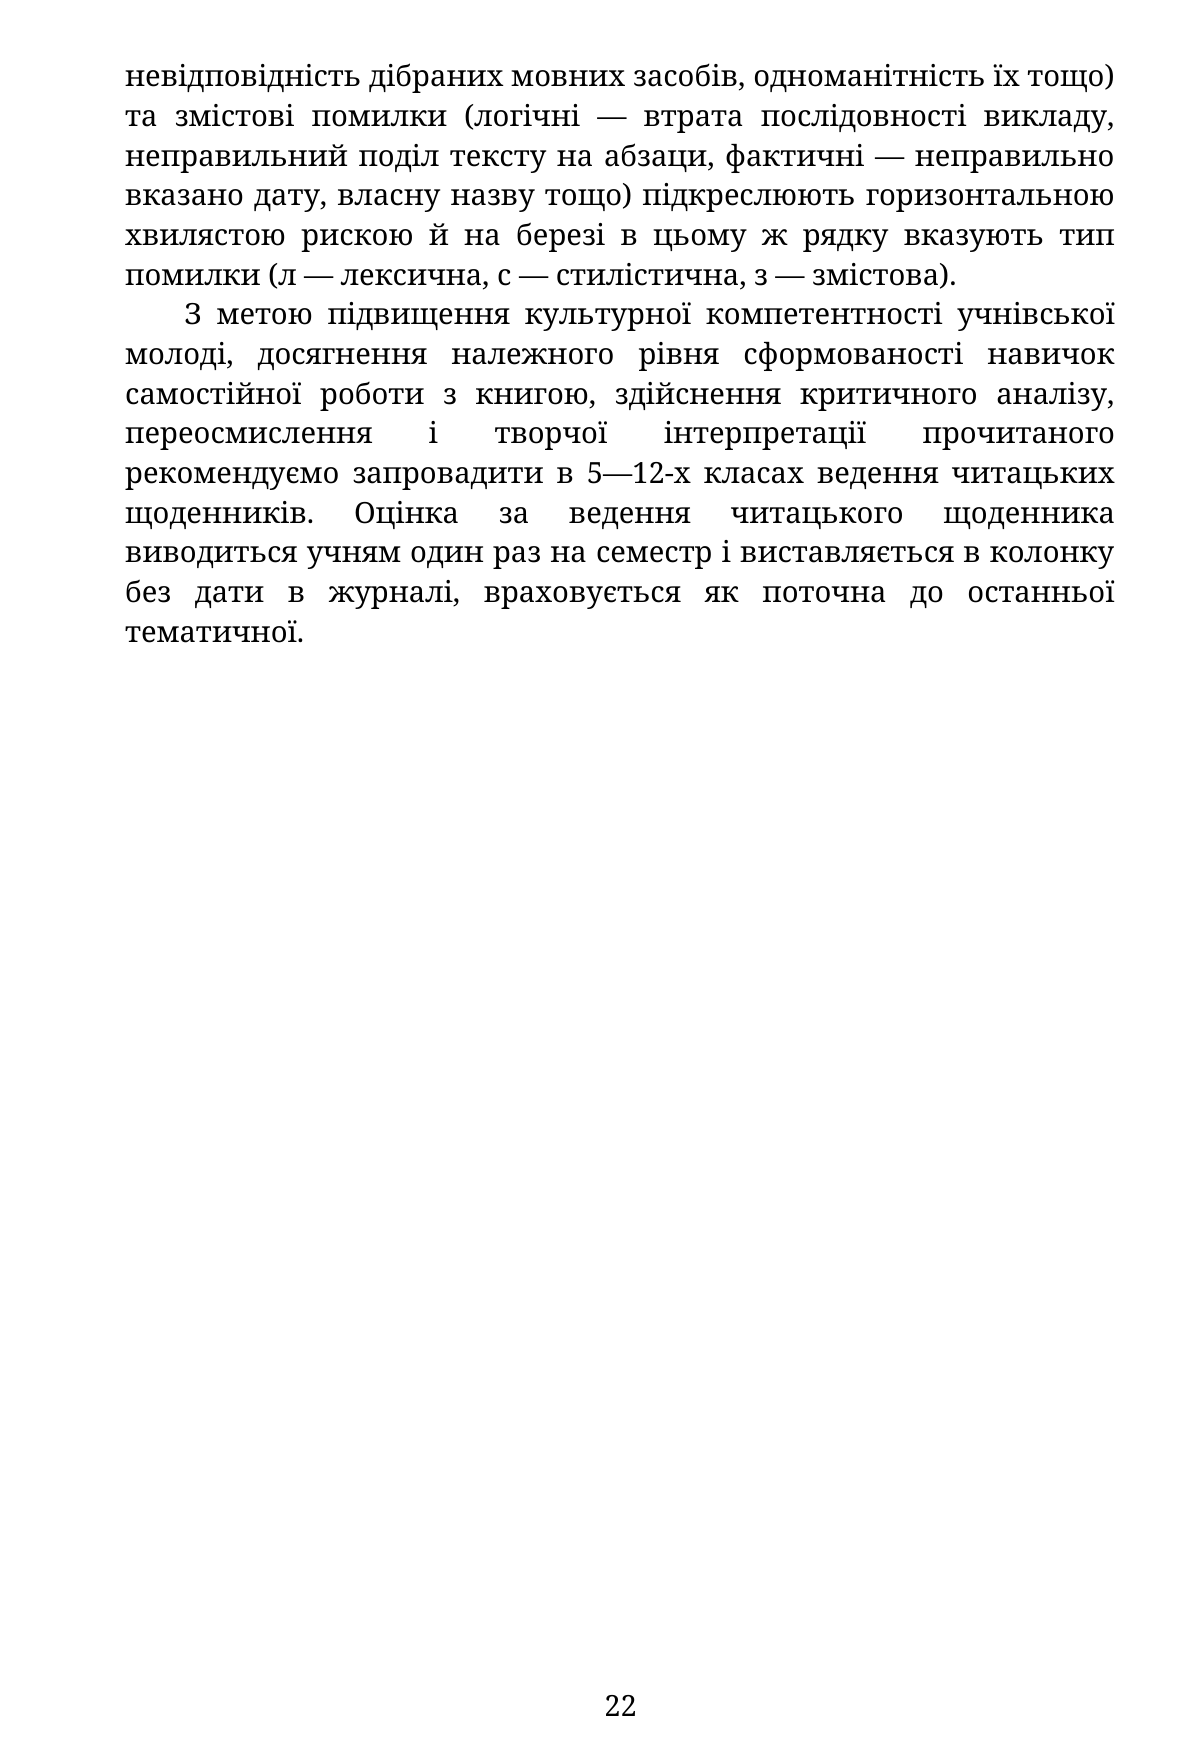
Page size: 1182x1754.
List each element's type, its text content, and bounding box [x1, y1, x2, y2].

text З метою підвищення культурної компетентності учнівської молоді, досягнення належного рівня сформованості навичок самостійної роботи з книгою, здійснення критичного аналізу, переосмислення і творчої інтерпретації прочитаного рекомендуємо запровадити в 5—12-х класах ведення читацьких щоденників. Оцінка за ведення читацького щоденника виводиться учням один раз на семестр і виставляється в колонку без дати в журналі, враховується як поточна до останньої тематичної. [125, 294, 1116, 651]
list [125, 56, 1116, 294]
